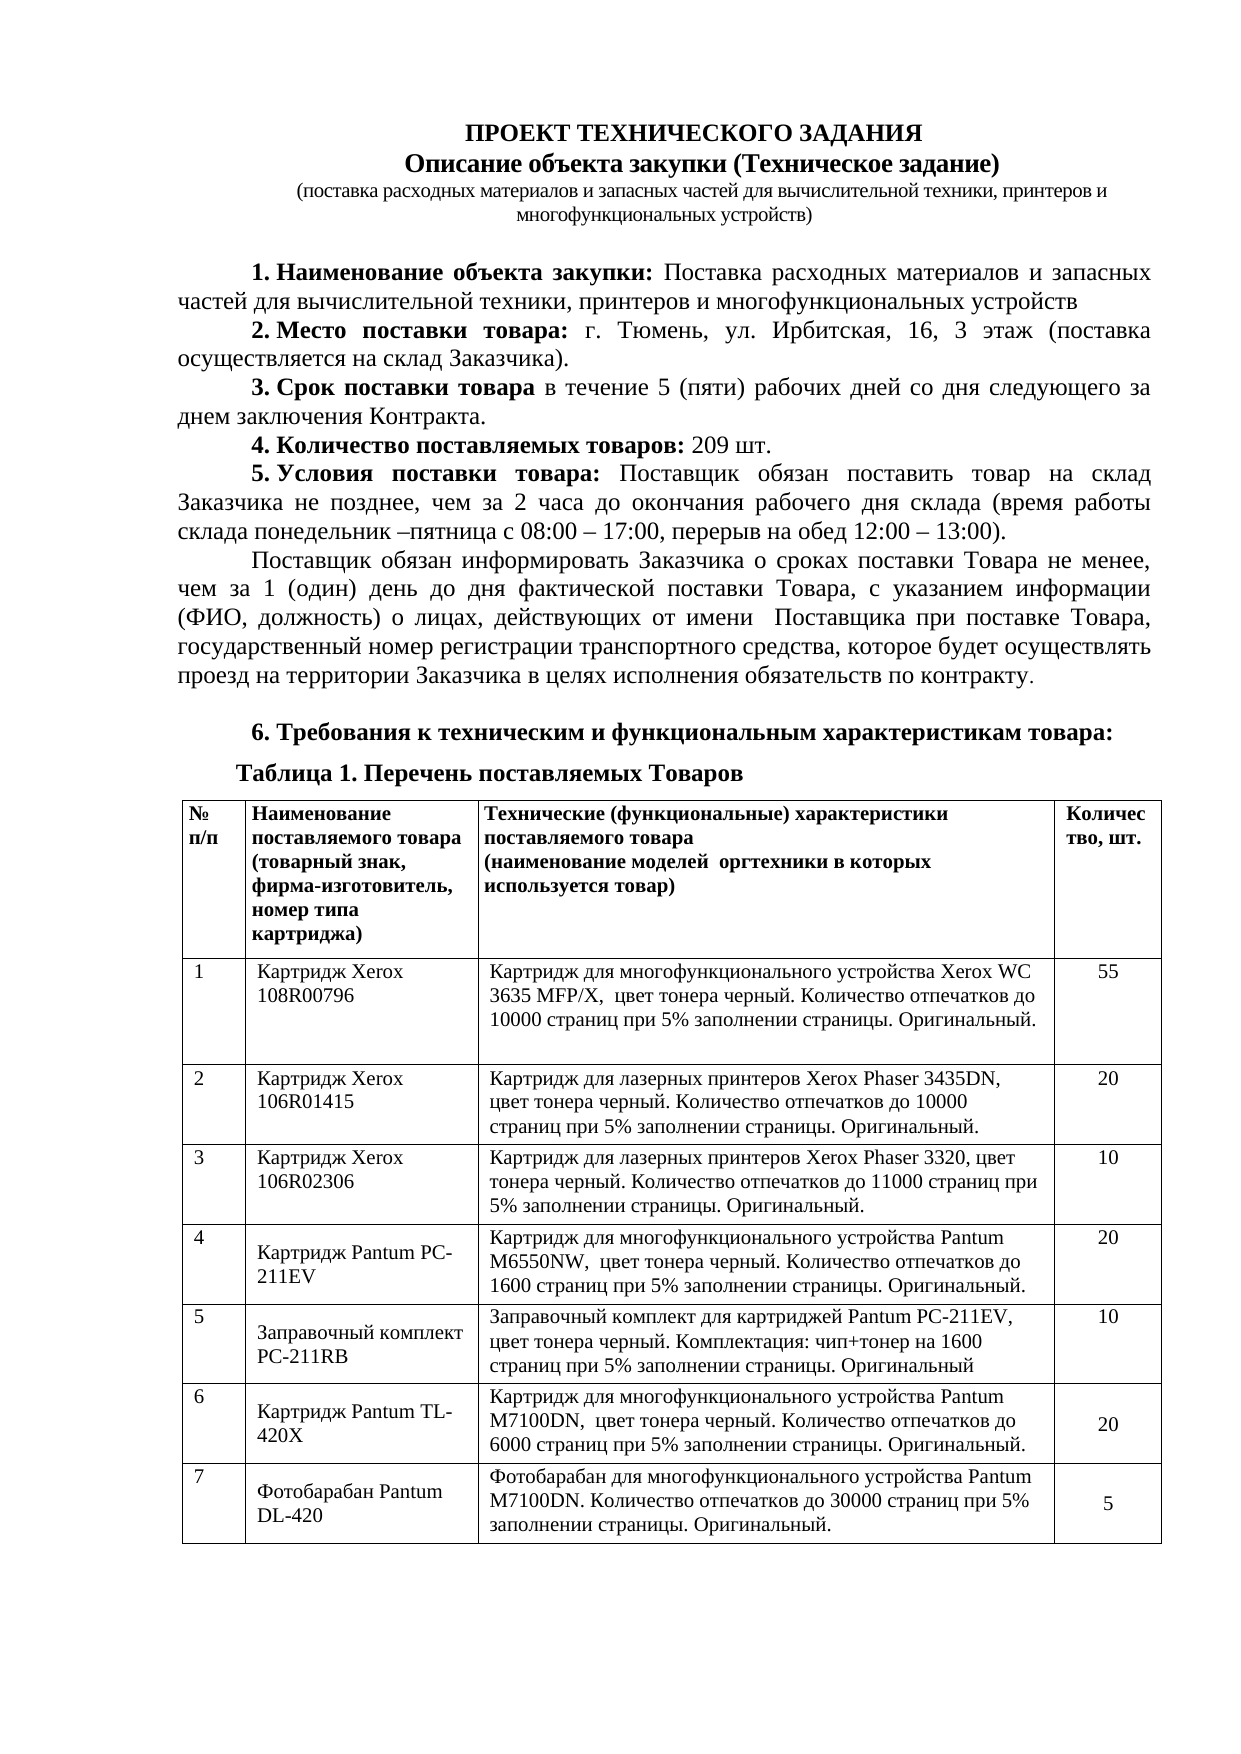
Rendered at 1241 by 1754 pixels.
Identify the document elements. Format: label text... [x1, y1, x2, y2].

table_cell 10 [1055, 1305, 1161, 1383]
table_cell 55 [1055, 959, 1161, 1064]
table_cell 3 [183, 1145, 245, 1224]
list Требования к техническим и функциональным характеристикам товара: [177, 717, 1152, 746]
table_cell 10 [1055, 1145, 1161, 1224]
table_cell 7 [183, 1464, 245, 1542]
list Место поставки товара: г. Тюмень, ул. Ирбитская, 16, 3 этаж (поставка осуществляется на склад Заказчика). [177, 315, 1152, 372]
table_cell Картридж для многофункционального устройства Pantum M7100DN, цвет тонера черный. Количество отпечатков до 6000 страниц при 5% заполнении страницы. Оригинальный. [479, 1384, 1054, 1463]
table_cell Картридж для лазерных принтеров Xerox Phaser 3320, цвет тонера черный. Количество отпечатков до 11000 страниц при 5% заполнении страницы. Оригинальный. [479, 1145, 1054, 1224]
table_cell Картридж для лазерных принтеров Xerox Phaser 3435DN, цвет тонера черный. Количество отпечатков до 10000 страниц при 5% заполнении страницы. Оригинальный. [479, 1065, 1054, 1144]
table_cell Фотобарабан Pantum DL-420 [246, 1464, 478, 1542]
table_cell Картридж Pantum TL-420X [246, 1384, 478, 1463]
table_cell Картридж Xerox 106R01415 [246, 1065, 478, 1144]
table_header № п/п [183, 801, 245, 958]
table_header Наименование поставляемого товара (товарный знак, фирма-изготовитель, номер типа картриджа) [246, 801, 478, 958]
list Условия поставки товара: Поставщик обязан поставить товар на склад Заказчика не позднее, чем за 2 часа до окончания рабочего дня склада (время работы склада понедельник –пятница с 08:00 – 17:00, перерыв на обед 12:00 – 13:00). [177, 458, 1152, 545]
table_header Количество, шт. [1055, 801, 1161, 958]
table_cell 5 [183, 1305, 245, 1383]
table_cell Фотобарабан для многофункционального устройства Pantum M7100DN. Количество отпечатков до 30000 страниц при 5% заполнении страницы. Оригинальный. [479, 1464, 1054, 1542]
table_cell 6 [183, 1384, 245, 1463]
text Поставщик обязан информировать Заказчика о сроках поставки Товара не менее, чем за 1 (один) день до дня фактической поставки Товара, с указанием информации (ФИО, должность) о лицах, действующих от имени Поставщика при поставке Товара, государственный номер регистрации транспортного средства, которое будет осуществлять проезд на территории Заказчика в целях исполнения обязательств по контракту. [177, 545, 1152, 688]
text Описание объекта закупки (Техническое задание) [177, 147, 1152, 178]
table_cell Картридж Pantum PC-211EV [246, 1225, 478, 1303]
table_header Технические (функциональные) характеристики поставляемого товара (наименование моделей оргтехники в которых используется товар) [479, 801, 1054, 958]
table_cell 20 [1055, 1384, 1161, 1463]
text ПРОЕКТ ТЕХНИЧЕСКОГО ЗАДАНИЯ [177, 118, 1152, 147]
table_cell Заправочный комплект для картриджей Pantum PC-211EV, цвет тонера черный. Комплектация: чип+тонер на 1600 страниц при 5% заполнении страницы. Оригинальный [479, 1305, 1054, 1383]
table_cell 20 [1055, 1065, 1161, 1144]
list Срок поставки товара в течение 5 (пяти) рабочих дней со дня следующего за днем заключения Контракта. [177, 372, 1152, 430]
list Наименование объекта закупки: Поставка расходных материалов и запасных частей для вычислительной техники, принтеров и многофункциональных устройств [177, 257, 1152, 315]
table_cell Картридж для многофункционального устройства Xerox WC 3635 MFP/X, цвет тонера черный. Количество отпечатков до 10000 страниц при 5% заполнении страницы. Оригинальный. [479, 959, 1054, 1064]
table_cell 2 [183, 1065, 245, 1144]
table_cell 1 [183, 959, 245, 1064]
table_cell 4 [183, 1225, 245, 1303]
table_cell 20 [1055, 1225, 1161, 1303]
text Таблица 1. Перечень поставляемых Товаров [177, 758, 1152, 787]
list Количество поставляемых товаров: 209 шт. [177, 430, 1152, 458]
table_cell Картридж Xerox 106R02306 [246, 1145, 478, 1224]
table_cell 5 [1055, 1464, 1161, 1542]
text (поставка расходных материалов и запасных частей для вычислительной техники, принтеров и многофункциональных устройств) [177, 178, 1152, 226]
table_cell Картридж для многофункционального устройства Pantum M6550NW, цвет тонера черный. Количество отпечатков до 1600 страниц при 5% заполнении страницы. Оригинальный. [479, 1225, 1054, 1303]
table_cell Заправочный комплект PC-211RB [246, 1305, 478, 1383]
table_cell Картридж Xerox 108R00796 [246, 959, 478, 1064]
